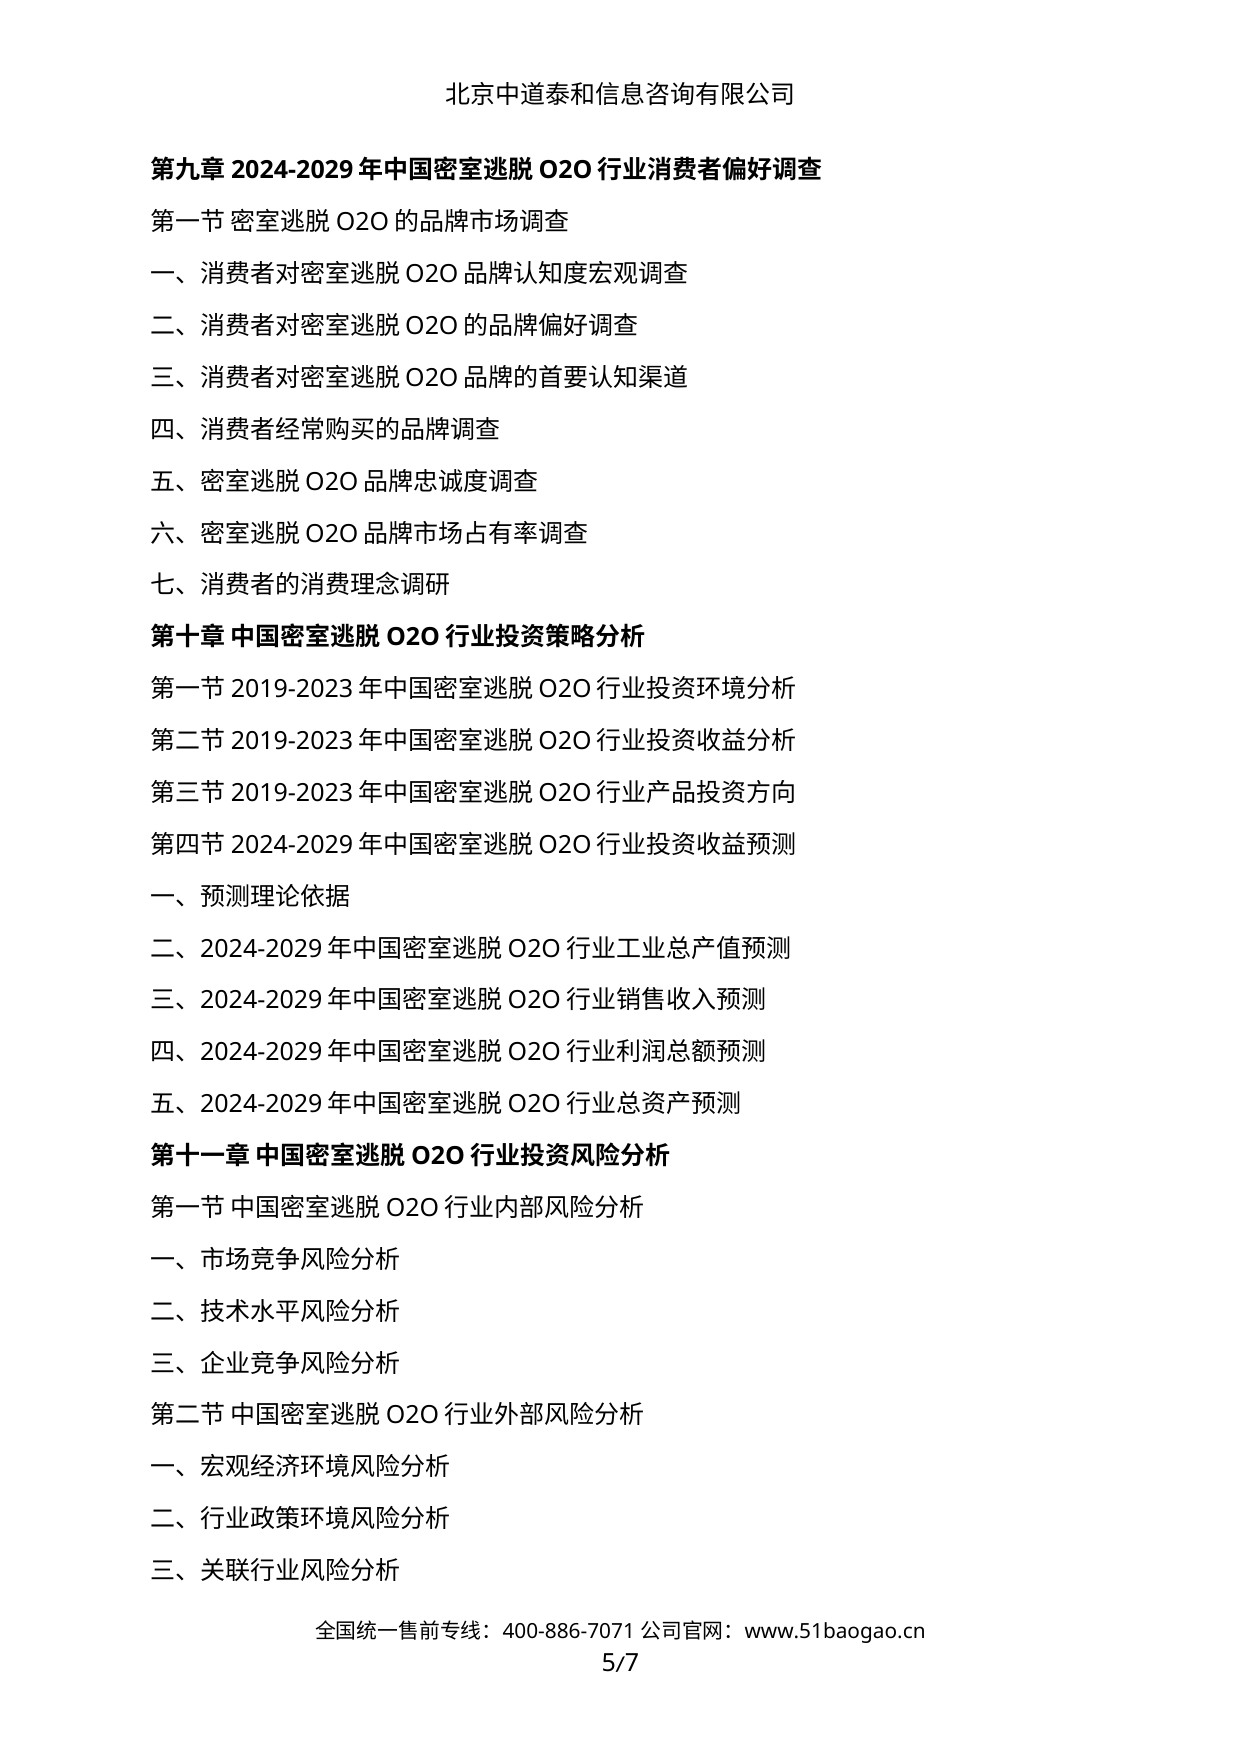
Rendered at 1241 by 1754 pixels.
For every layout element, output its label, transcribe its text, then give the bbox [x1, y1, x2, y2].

text 一、市场竞争风险分析 [150, 1239, 1090, 1276]
text 三、关联行业风险分析 [150, 1551, 1090, 1587]
text 四、2024-2029年中国密室逃脱O2O行业利润总额预测 [150, 1032, 1090, 1068]
text 第二节 2019-2023年中国密室逃脱O2O行业投资收益分析 [150, 721, 1090, 757]
text 四、消费者经常购买的品牌调查 [150, 409, 1090, 446]
text 三、企业竞争风险分析 [150, 1343, 1090, 1379]
text 七、消费者的消费理念调研 [150, 565, 1090, 601]
text 三、消费者对密室逃脱O2O品牌的首要认知渠道 [150, 357, 1090, 394]
text 第十一章 中国密室逃脱O2O行业投资风险分析 [150, 1136, 1090, 1172]
text 第十章 中国密室逃脱O2O行业投资策略分析 [150, 617, 1090, 653]
text 二、技术水平风险分析 [150, 1291, 1090, 1327]
text 六、密室逃脱O2O品牌市场占有率调查 [150, 513, 1090, 549]
text 第一节 2019-2023年中国密室逃脱O2O行业投资环境分析 [150, 669, 1090, 705]
text 五、密室逃脱O2O品牌忠诚度调查 [150, 461, 1090, 497]
text 五、2024-2029年中国密室逃脱O2O行业总资产预测 [150, 1084, 1090, 1120]
text 第四节 2024-2029年中国密室逃脱O2O行业投资收益预测 [150, 824, 1090, 861]
text 一、预测理论依据 [150, 876, 1090, 912]
text 第三节 2019-2023年中国密室逃脱O2O行业产品投资方向 [150, 772, 1090, 809]
text 第九章 2024-2029年中国密室逃脱O2O行业消费者偏好调查 [150, 150, 1090, 186]
text 第一节 中国密室逃脱O2O行业内部风险分析 [150, 1187, 1090, 1224]
text 一、消费者对密室逃脱O2O品牌认知度宏观调查 [150, 254, 1090, 290]
text 二、2024-2029年中国密室逃脱O2O行业工业总产值预测 [150, 928, 1090, 964]
text 二、消费者对密室逃脱O2O的品牌偏好调查 [150, 306, 1090, 342]
text 二、行业政策环境风险分析 [150, 1499, 1090, 1535]
text 三、2024-2029年中国密室逃脱O2O行业销售收入预测 [150, 980, 1090, 1016]
text 第二节 中国密室逃脱O2O行业外部风险分析 [150, 1395, 1090, 1431]
text 第一节 密室逃脱O2O的品牌市场调查 [150, 202, 1090, 238]
text 一、宏观经济环境风险分析 [150, 1447, 1090, 1483]
